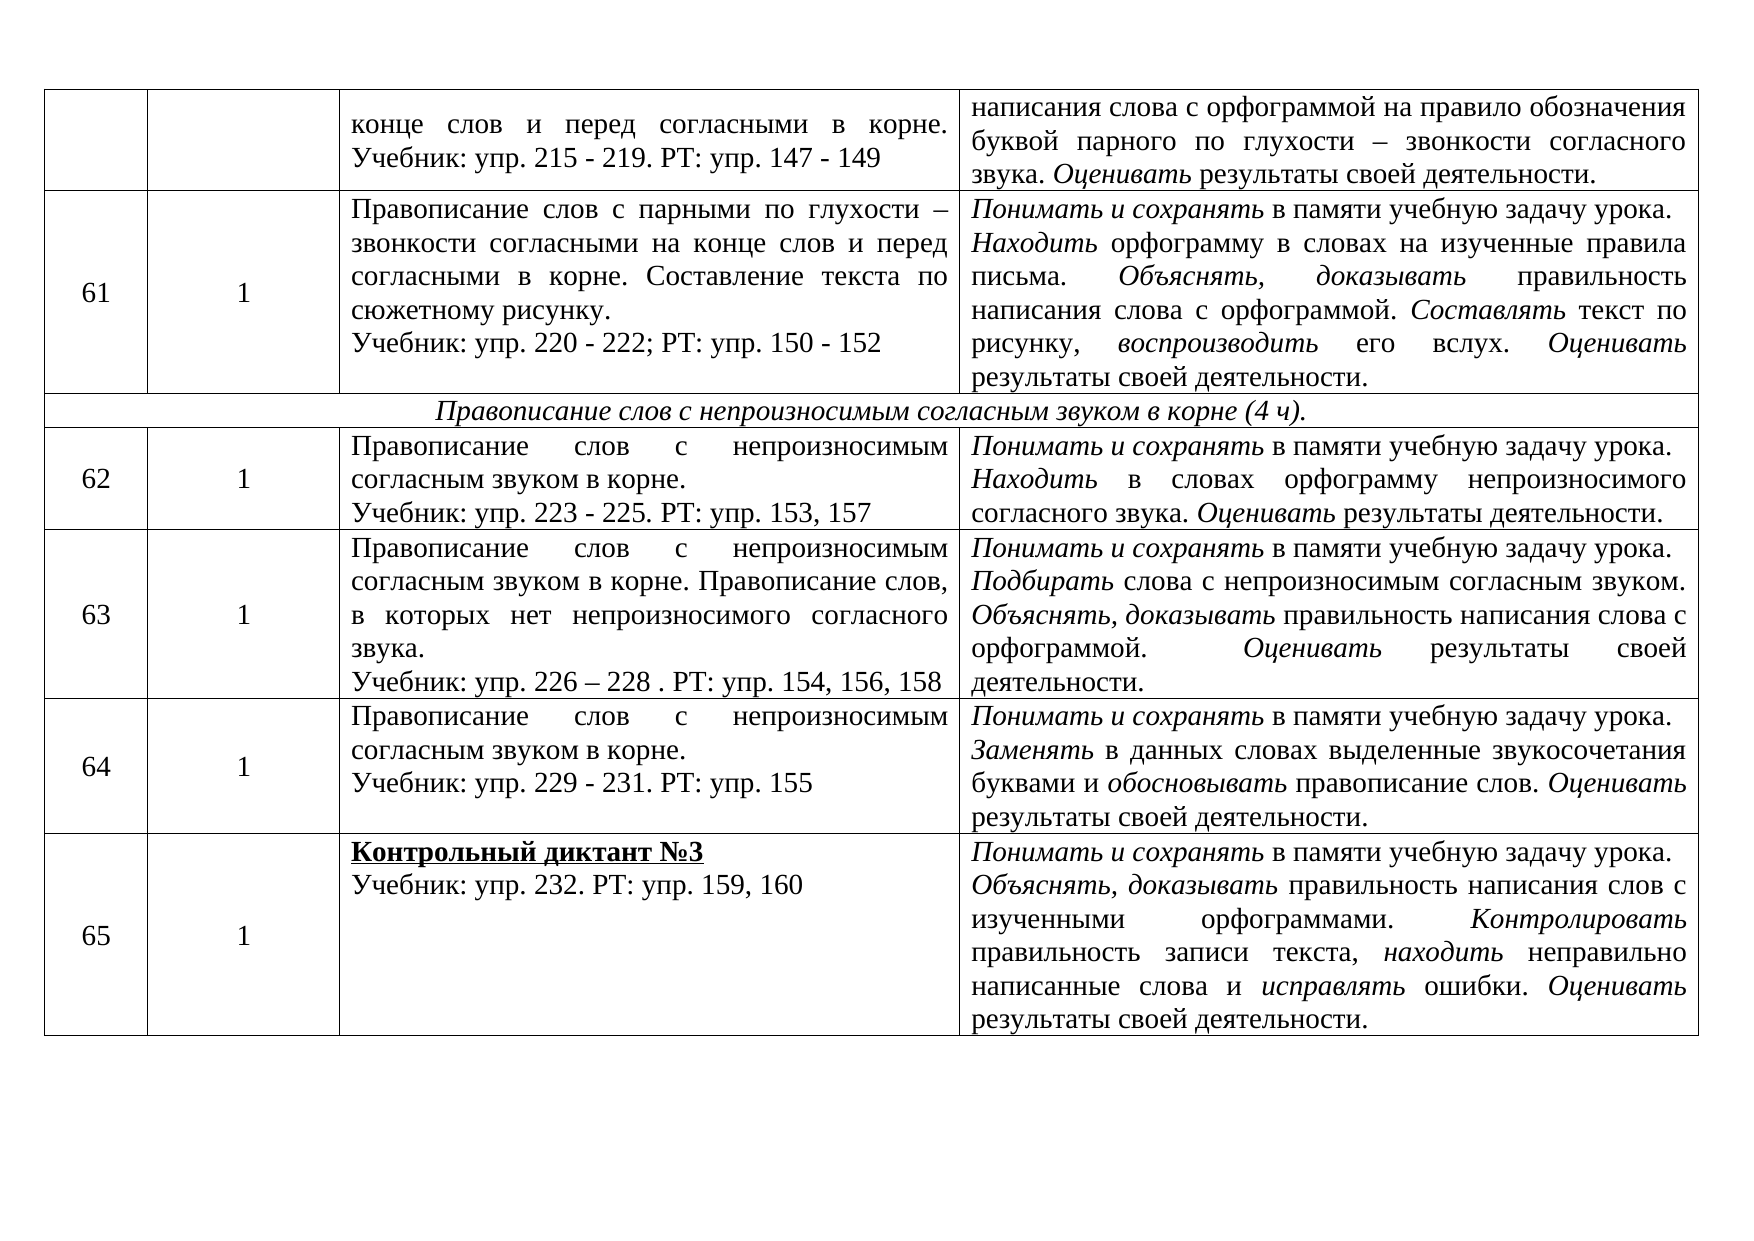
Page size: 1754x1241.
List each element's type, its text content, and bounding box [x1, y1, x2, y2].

table_cell Контрольный диктант №3 Учебник: упр. 232. РТ: упр. 159, 160 [340, 834, 959, 1035]
table_cell Понимать и сохранять в памяти учебную задачу урока. Заменять в данных словах выделенные звукосочетания буквами и обосновывать правописание слов. Оценивать результаты своей деятельности. [960, 699, 1698, 833]
table_cell Правописание слов с непроизносимым согласным звуком в корне. Учебник: упр. 223 - 225. РТ: упр. 153, 157 [340, 428, 959, 529]
table_cell 62 [45, 428, 147, 529]
table_cell 61 [45, 191, 147, 392]
table_cell 1 [148, 191, 339, 392]
table_cell Правописание слов с непроизносимым согласным звуком в корне (4 ч). [45, 394, 1698, 427]
table_cell 1 [148, 530, 339, 697]
table_cell 65 [45, 834, 147, 1035]
table_cell 64 [45, 699, 147, 833]
table_cell Правописание слов с непроизносимым согласным звуком в корне. Учебник: упр. 229 - 231. РТ: упр. 155 [340, 699, 959, 833]
table_cell Правописание слов с непроизносимым согласным звуком в корне. Правописание слов, в которых нет непроизносимого согласного звука. Учебник: упр. 226 – 228 . РТ: упр. 154, 156, 158 [340, 530, 959, 697]
table_cell Понимать и сохранять в памяти учебную задачу урока. Подбирать слова с непроизносимым согласным звуком. Объяснять, доказывать правильность написания слова с орфограммой. Оценивать результаты своей деятельности. [960, 530, 1698, 697]
table_cell 63 [45, 530, 147, 697]
table_cell Понимать и сохранять в памяти учебную задачу урока. Объяснять, доказывать правильность написания слов с изученными орфограммами. Контролировать правильность записи текста, находить неправильно написанные слова и исправлять ошибки. Оценивать результаты своей деятельности. [960, 834, 1698, 1035]
table_cell 60 [45, 90, 147, 190]
table_cell 1 [148, 90, 339, 190]
table_cell 1 [148, 428, 339, 529]
table_cell 1 [148, 699, 339, 833]
table_cell Понимать и сохранять в памяти учебную задачу урока. Находить орфограмму в словах на изученные правила письма. Объяснять, доказывать правильность написания слова с орфограммой. Составлять текст по рисунку, воспроизводить его вслух. Оценивать результаты своей деятельности. [960, 191, 1698, 392]
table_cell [340, 90, 959, 190]
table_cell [960, 90, 1698, 190]
table_cell Правописание слов с парными по глухости – звонкости согласными на конце слов и перед согласными в корне. Составление текста по сюжетному рисунку. Учебник: упр. 220 - 222; РТ: упр. 150 - 152 [340, 191, 959, 392]
table_cell Понимать и сохранять в памяти учебную задачу урока. Находить в словах орфограмму непроизносимого согласного звука. Оценивать результаты деятельности. [960, 428, 1698, 529]
table_cell 1 [148, 834, 339, 1035]
